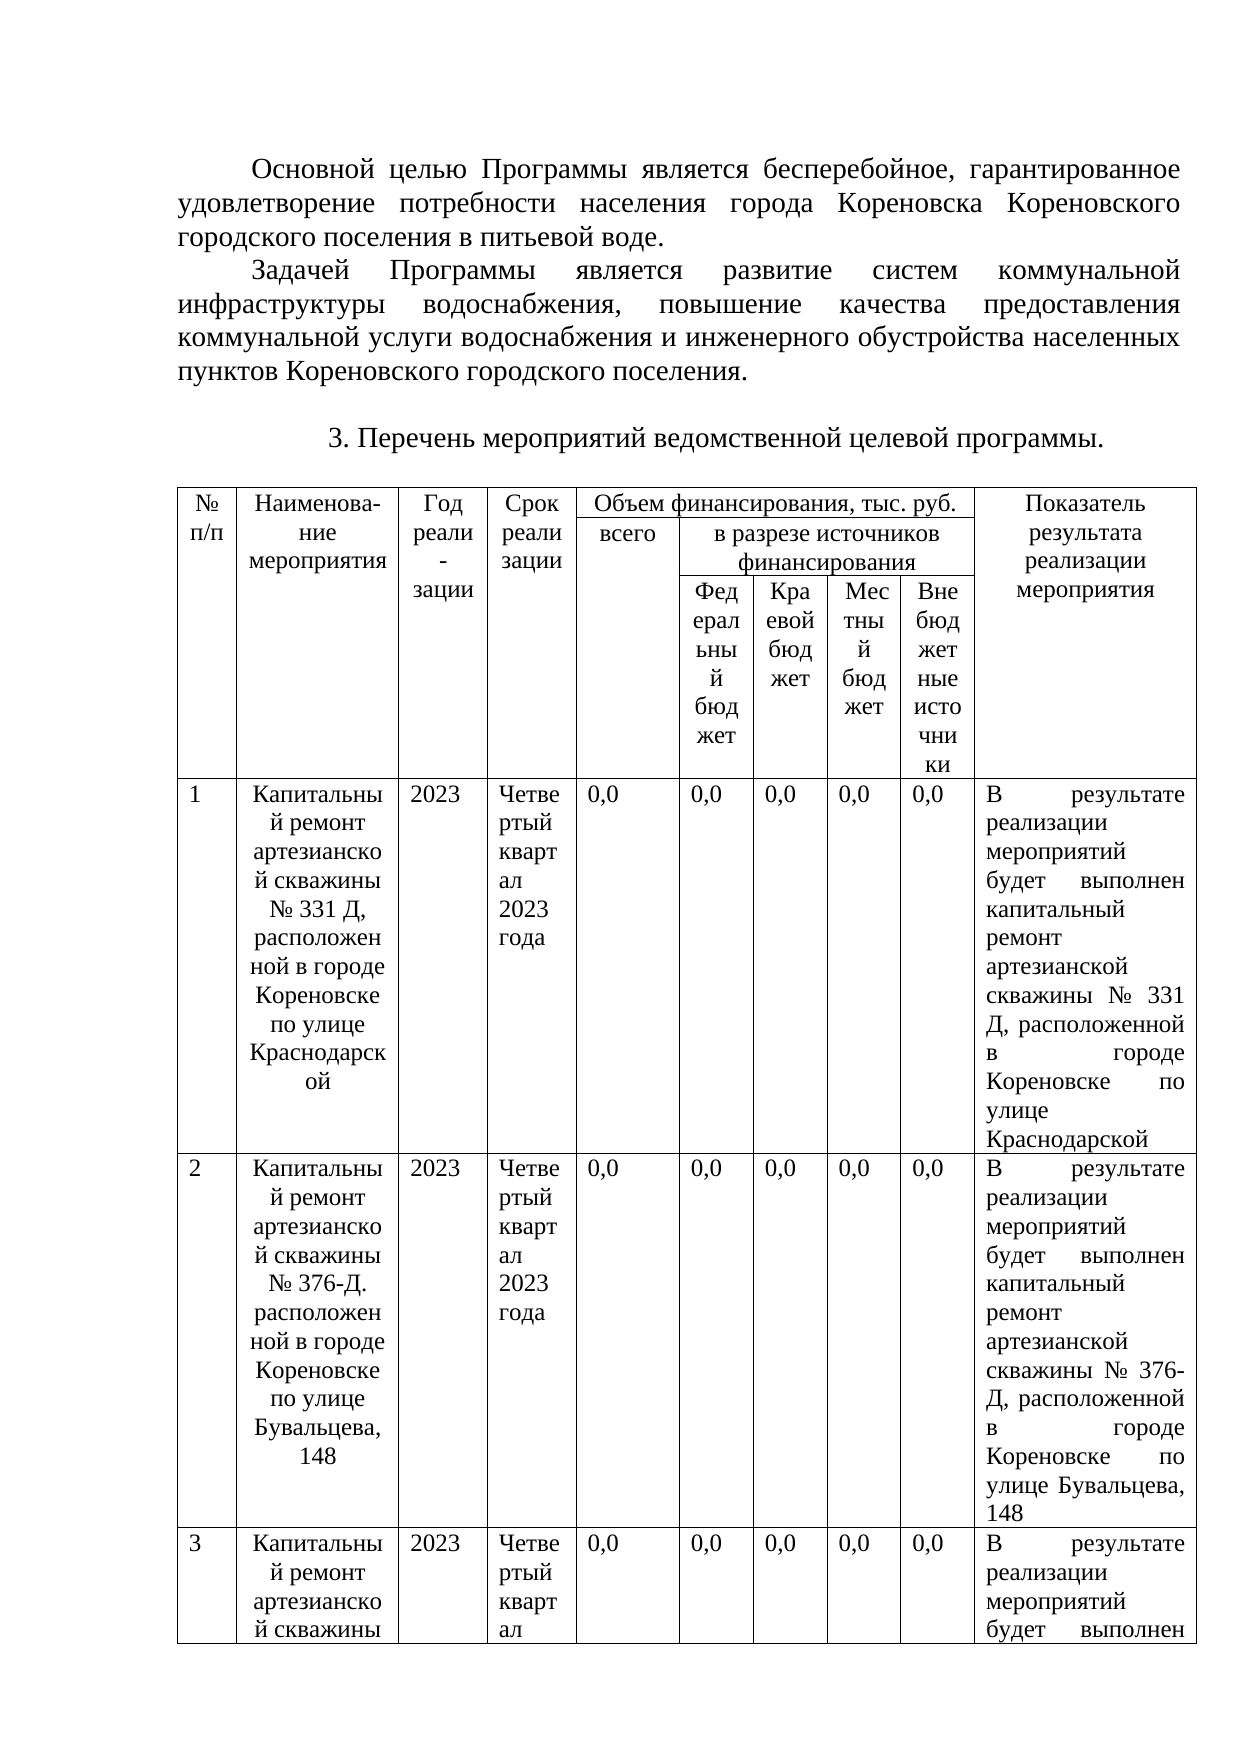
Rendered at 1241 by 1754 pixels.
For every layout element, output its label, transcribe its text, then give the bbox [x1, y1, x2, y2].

text Основной целью Программы является бесперебойное, гарантированное удовлетворение потребности населения города Кореновска Кореновского городского поселения в питьевой воде. [177, 152, 1181, 252]
table_cell 0,0 [901, 1154, 974, 1527]
table_cell 0,0 [754, 1154, 827, 1527]
table_cell 3 [178, 1528, 236, 1643]
table_cell 0,0 [680, 1154, 753, 1527]
table_header Год реали-зации [399, 488, 487, 778]
text 3. Перечень мероприятий ведомственной целевой программы. [177, 420, 1181, 453]
table_cell 2023 [399, 779, 487, 1152]
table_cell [237, 1528, 398, 1643]
table_cell Местный бюджет [828, 576, 900, 778]
table_cell 1 [178, 779, 236, 1152]
table_header Объем финансирования, тыс. руб. [577, 488, 974, 517]
table_cell 2 [178, 1154, 236, 1527]
table_cell всего [577, 518, 679, 778]
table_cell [975, 1528, 1196, 1643]
table_cell 0,0 [828, 1528, 900, 1643]
table_cell Федеральный бюджет [680, 576, 753, 778]
table_header Срок реализации [488, 488, 576, 778]
table_cell Внебюджетные источники [901, 576, 974, 778]
table_cell 0,0 [828, 779, 900, 1152]
table_cell Четвертый квартал 2023 года [488, 779, 576, 1152]
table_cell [488, 1528, 576, 1643]
table_cell 0,0 [680, 1528, 753, 1643]
table_cell 0,0 [577, 1154, 679, 1527]
table_cell Краевой бюджет [754, 576, 827, 778]
table_cell 0,0 [901, 1528, 974, 1643]
table_cell 0,0 [828, 1154, 900, 1527]
table_cell 0,0 [680, 779, 753, 1152]
table_cell Капитальный ремонт артезианской скважины № 331 Д, расположенной в городе Кореновске по улице Краснодарской [237, 779, 398, 1152]
table_cell 2023 [399, 1528, 487, 1643]
table_cell Капитальный ремонт артезианской скважины № 376-Д. расположенной в городе Кореновске по улице Бувальцева, 148 [237, 1154, 398, 1527]
table_cell в разрезе источников финансирования [680, 518, 974, 575]
table_header № п/п [178, 488, 236, 778]
table_cell 0,0 [577, 1528, 679, 1643]
table_cell Четвертый квартал 2023 года [488, 1154, 576, 1527]
table_cell В результате реализации мероприятий будет выполнен капитальный ремонт артезианской скважины № 376-Д, расположенной в городе Кореновске по улице Бувальцева, 148 [975, 1154, 1196, 1527]
table_cell 2023 [399, 1154, 487, 1527]
table_cell 0,0 [901, 779, 974, 1152]
table_header Показатель результата реализации мероприятия [975, 488, 1196, 778]
table_cell 0,0 [754, 1528, 827, 1643]
text Задачей Программы является развитие систем коммунальной инфраструктуры водоснабжения, повышение качества предоставления коммунальной услуги водоснабжения и инженерного обустройства населенных пунктов Кореновского городского поселения. [177, 252, 1181, 386]
table_cell 0,0 [577, 779, 679, 1152]
table_cell 0,0 [754, 779, 827, 1152]
table_cell В результате реализации мероприятий будет выполнен капитальный ремонт артезианской скважины № 331 Д, расположенной в городе Кореновске по улице Краснодарской [975, 779, 1196, 1152]
table_header Наименова-ние мероприятия [237, 488, 398, 778]
